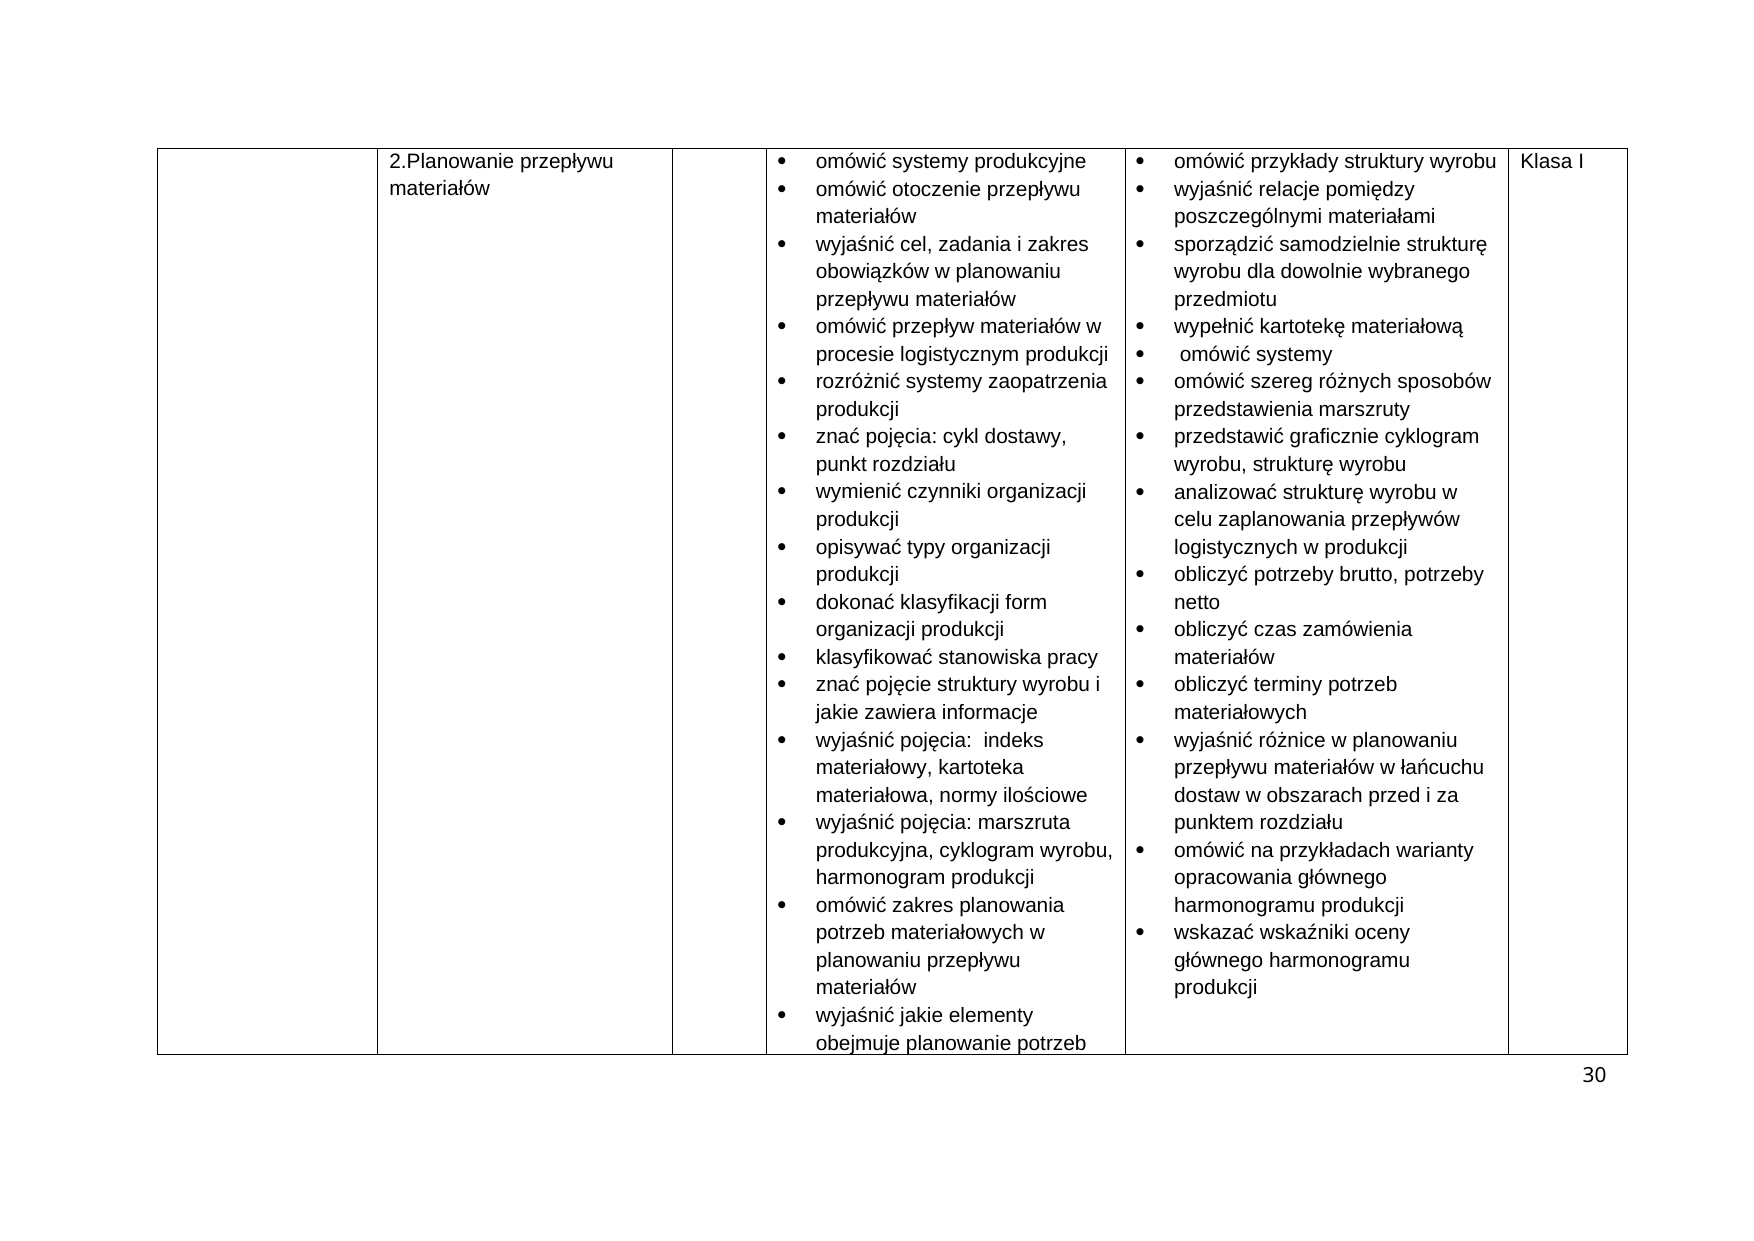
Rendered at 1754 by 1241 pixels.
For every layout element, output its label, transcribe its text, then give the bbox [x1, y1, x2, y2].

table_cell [767, 149, 1125, 1054]
table_cell Klasa I [1509, 149, 1627, 1054]
table_cell [673, 149, 766, 1054]
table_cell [1126, 149, 1508, 1054]
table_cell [378, 149, 672, 1054]
table_cell [158, 149, 377, 1054]
